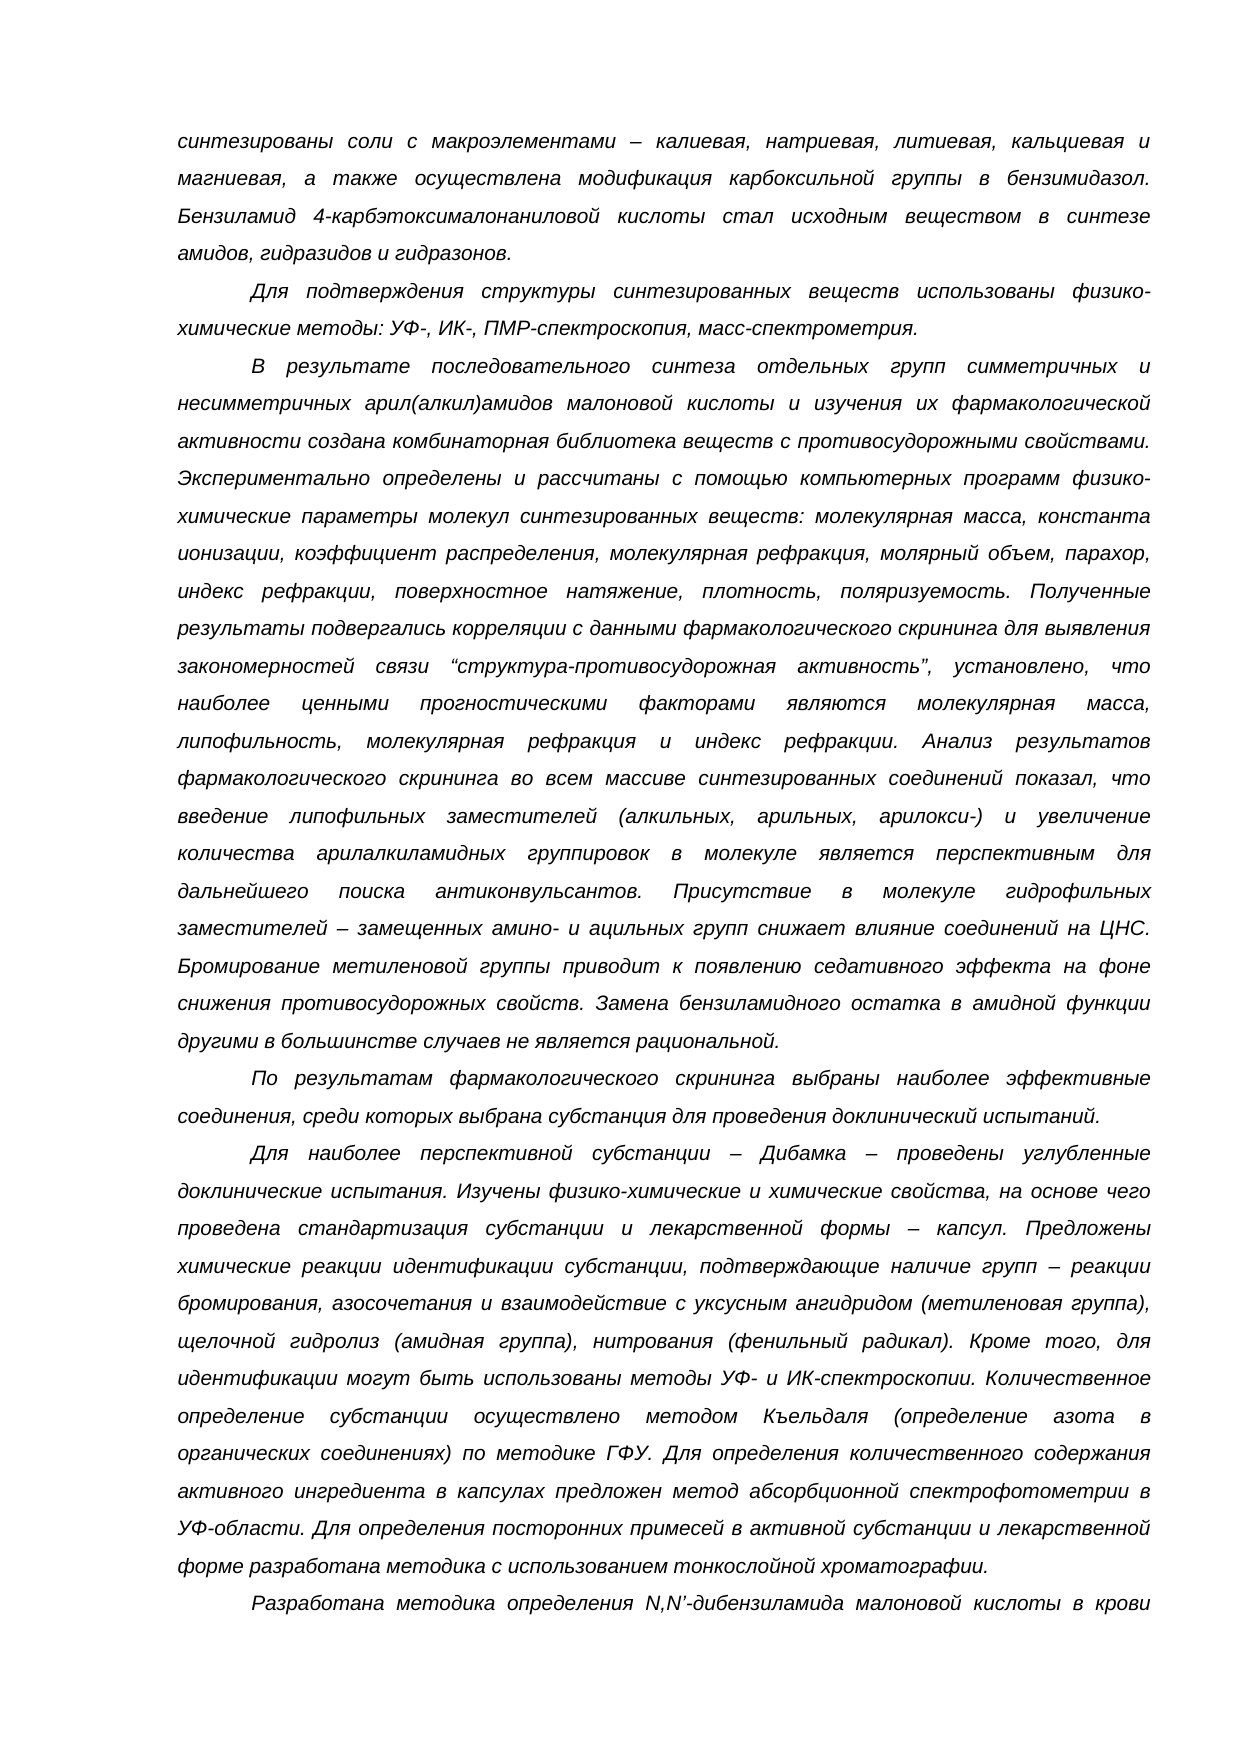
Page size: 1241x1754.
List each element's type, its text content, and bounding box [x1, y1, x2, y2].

text По результатам фармакологического скрининга выбраны наиболее эффективные соединения, среди которых выбрана субстанция для проведения доклинический испытаний. [177, 1056, 1152, 1131]
text Для подтверждения структуры синтезированных веществ использованы физико-химические методы: УФ-, ИК-, ПМР-спектроскопия, масс-спектрометрия. [177, 268, 1152, 343]
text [177, 1581, 1152, 1618]
text Для наиболее перспективной субстанции – Дибамка – проведены углубленные доклинические испытания. Изучены физико-химические и химические свойства, на основе чего проведена стандaртизация субстанции и лекарственной формы – капсул. Предложены химические реакции идентификации субстанции, подтверждающие наличие групп – реакции бромирования, азосочетания и взаимодействие с уксусным ангидридом (метиленовая группа), щелочной гидролиз (амидная группа), нитрования (фенильный радикал). Кроме того, для идентификации могут быть использованы методы УФ- и ИК-спектроскопии. Количественное определение субстанции осуществлено методом Къельдаля (определение азота в органических соединениях) по методике ГФУ. Для определения количественного содержания активного ингредиента в капсулах предложен метод абсорбционной спектрофотометрии в УФ-области. Для определения посторонних примесей в активной субстанции и лекарственной форме разработана методика с использованием тонкослойной хроматографии. [177, 1131, 1152, 1581]
text В результате последовательного синтеза отдельных групп симметричных и несимметричных арил(алкил)амидов малоновой кислоты и изучения их фармакологической активности создана комбинаторная библиотека веществ с противосудорожными свойствами. Экспериментально определены и рассчитаны с помощью компьютерных программ физико-химические параметры молекул синтезированных веществ: молекулярная масса, константа ионизации, коэффициент распределения, молекулярная рефракция, молярный объем, парахор, индекс рефракции, поверхностное натяжение, плотность, поляризуемость. Полученные результаты подвергались корреляции с данными фармакологического скрининга для выявления закономерностей связи “структура-противосудорожная активность”, установлено, что наиболее ценными прогностическими факторами являются молекулярная масса, липофильность, молекулярная рефракция и индекс рефракции. Анализ результатов фармакологического скрининга во всем массиве синтезированных соединений показал, что введение липофильных заместителей (алкильных, арильных, арилокси-) и увеличение количества арилалкиламидных группировок в молекуле является перспективным для дальнейшего поиска антиконвульсантов. Присутствие в молекуле гидрофильных заместителей – замещенных амино- и ацильных групп снижает влияние соединений на ЦНС. Бромирование метиленовой группы приводит к появлению седативного эффекта на фоне снижения противосудорожных свойств. Замена бензиламидного остатка в амидной функции другими в большинстве случаев не является рациональной. [177, 343, 1152, 1056]
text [177, 118, 1152, 268]
